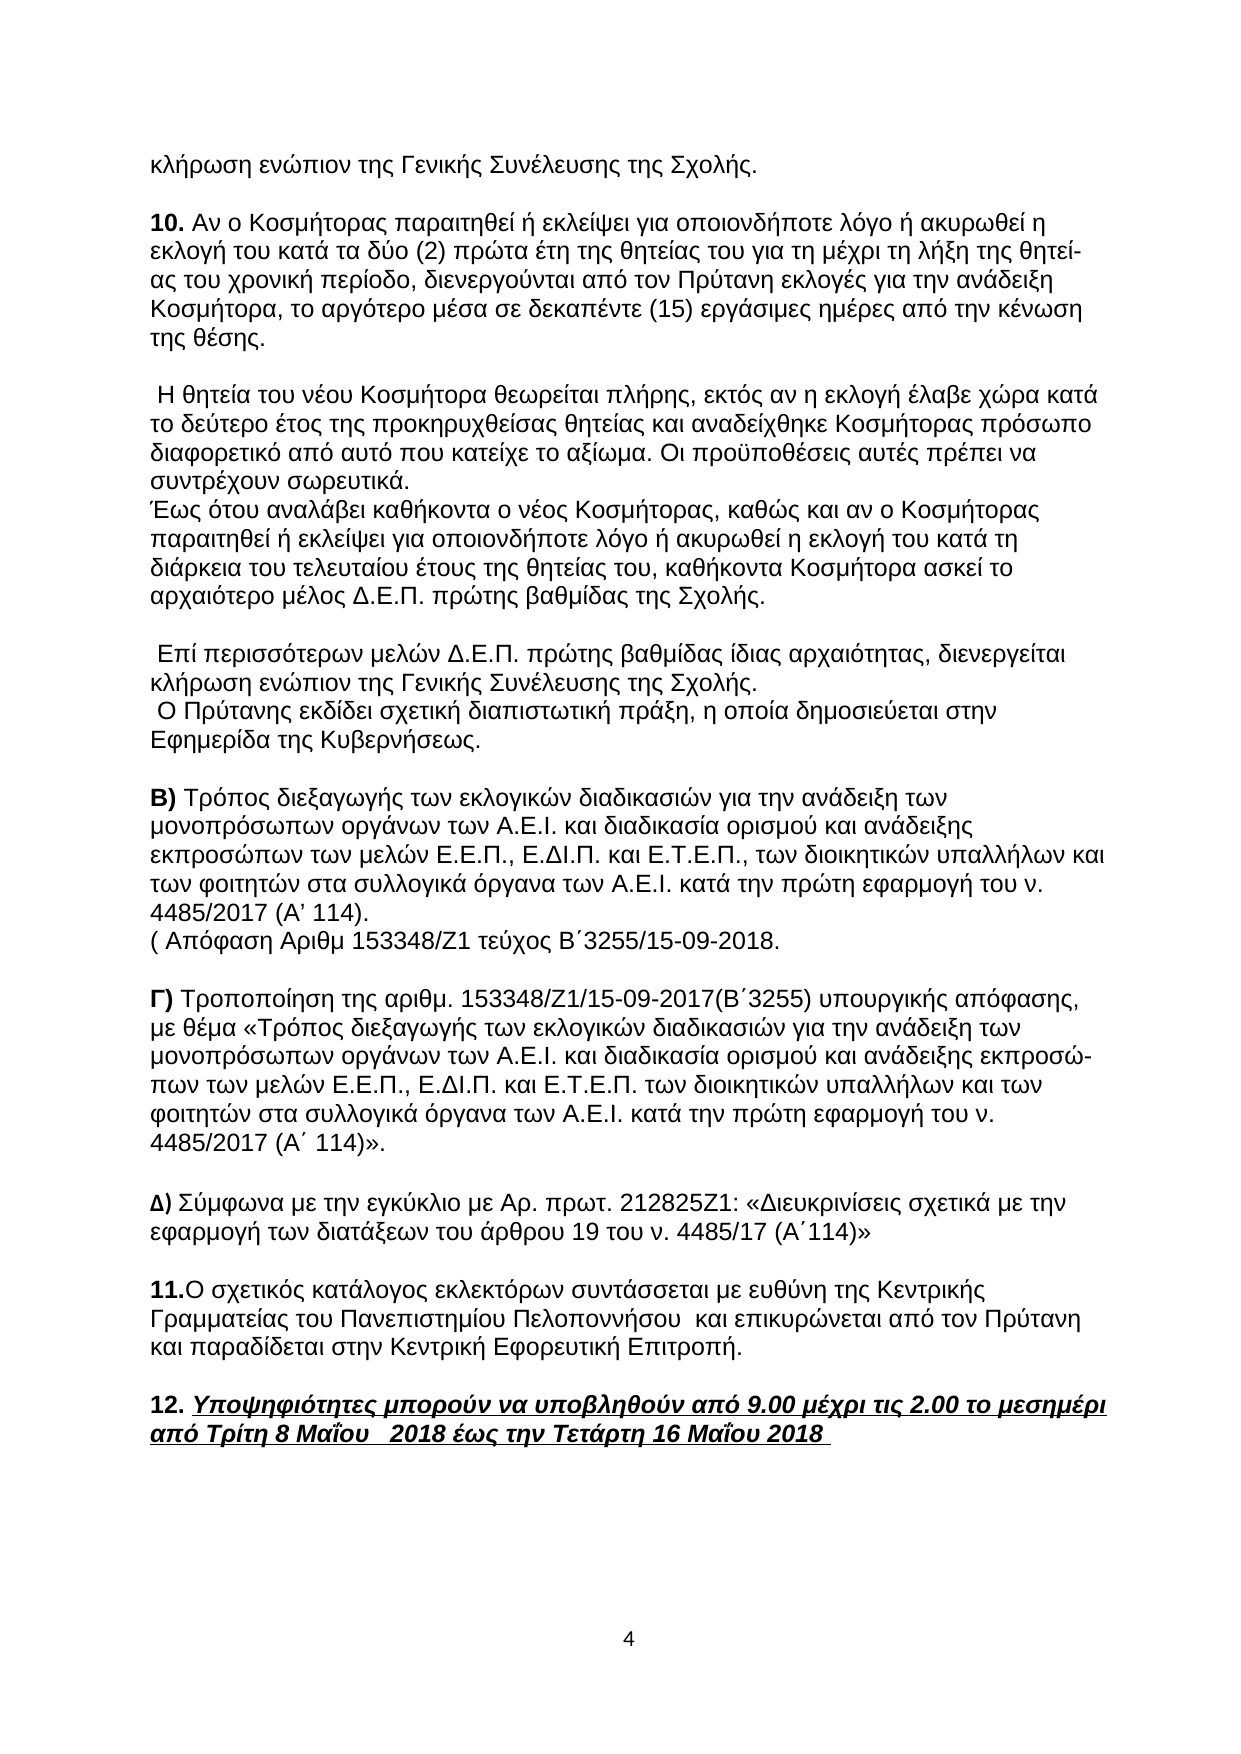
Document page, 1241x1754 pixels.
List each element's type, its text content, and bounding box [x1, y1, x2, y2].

text Επί περισσότερων μελών Δ.Ε.Π. πρώτης βαθμίδας ίδιας αρχαιότητας, διενεργείται κλήρωση ενώπιον της Γενικής Συνέλευσης της Σχολής. [150, 639, 1107, 696]
text Ο Πρύτανης εκδίδει σχετική διαπιστωτική πράξη, η οποία δημοσιεύεται στην Εφημερίδα της Κυβερνήσεως. [150, 696, 1107, 754]
text Έως ότου αναλάβει καθήκοντα ο νέος Κοσμήτορας, καθώς και αν ο Κοσμήτορας παραιτηθεί ή εκλείψει για οποιονδήποτε λόγο ή ακυρωθεί η εκλογή του κατά τη διάρκεια του τελευταίου έτους της θητείας του, καθήκοντα Κοσμήτορα ασκεί το αρχαιότερο μέλος Δ.Ε.Π. πρώτης βαθμίδας της Σχολής. [150, 495, 1107, 610]
text κλήρωση ενώπιον της Γενικής Συνέλευσης της Σχολής. [150, 150, 1107, 179]
text ας του χρονική περίοδο, διενεργούνται από τον Πρύτανη εκλογές για την ανάδειξη Κοσμήτορα, το αργότερο μέσα σε δεκαπέντε (15) εργάσιμες ημέρες από την κένωση της θέσης. [150, 265, 1107, 351]
text Β) Τρόπος διεξαγωγής των εκλογικών διαδικασιών για την ανάδειξη των μονοπρόσωπων οργάνων των Α.Ε.Ι. και διαδικασία ορισμού και ανάδειξης εκπροσώπων των μελών Ε.Ε.Π., Ε.ΔΙ.Π. και Ε.Τ.Ε.Π., των διοικητικών υπαλλήλων και των φοιτητών στα συλλογικά όργανα των Α.Ε.Ι. κατά την πρώτη εφαρμογή του ν. 4485/2017 (Α’ 114). [150, 782, 1107, 926]
text Η θητεία του νέου Κοσμήτορα θεωρείται πλήρης, εκτός αν η εκλογή έλαβε χώρα κατά το δεύτερο έτος της προκηρυχθείσας θητείας και αναδείχθηκε Κοσμήτορας πρόσωπο διαφορετικό από αυτό που κατείχε το αξίωμα. Οι προϋποθέσεις αυτές πρέπει να συντρέχουν σωρευτικά. [150, 380, 1107, 495]
text Γ) Τροποποίηση της αριθμ. 153348/Ζ1/15-09-2017(Β΄3255) υπουργικής απόφασης, με θέμα «Τρόπος διεξαγωγής των εκλογικών διαδικασιών για την ανάδειξη των μονοπρόσωπων οργάνων των Α.Ε.Ι. και διαδικασία ορισμού και ανάδειξης εκπροσώ- [150, 984, 1107, 1070]
text Δ) Σύμφωνα με την εγκύκλιο με Αρ. πρωτ. 212825Ζ1: «Διευκρινίσεις σχετικά με την εφαρμογή των διατάξεων του άρθρου 19 του ν. 4485/17 (Α΄114)» [150, 1187, 1107, 1246]
text 10. Αν ο Κοσμήτορας παραιτηθεί ή εκλείψει για οποιονδήποτε λόγο ή ακυρωθεί η εκλογή του κατά τα δύο (2) πρώτα έτη της θητείας του για τη μέχρι τη λήξη της θητεί- [150, 207, 1107, 265]
text πων των μελών Ε.Ε.Π., Ε.ΔΙ.Π. και Ε.Τ.Ε.Π. των διοικητικών υπαλλήλων και των φοιτητών στα συλλογικά όργανα των Α.Ε.Ι. κατά την πρώτη εφαρμογή του ν. 4485/2017 (Α΄ 114)». [150, 1070, 1107, 1156]
text ( Απόφαση Αριθμ 153348/Ζ1 τεύχος Β΄3255/15-09-2018. [150, 926, 1107, 955]
text 12. Υποψηφιότητες μπορούν να υποβληθούν από 9.00 μέχρι τις 2.00 το μεσημέρι από Τρίτη 8 Μαΐου 2018 έως την Τετάρτη 16 Μαΐου 2018 [150, 1390, 1107, 1447]
text 11.Ο σχετικός κατάλογος εκλεκτόρων συντάσσεται με ευθύνη της Κεντρικής Γραμματείας του Πανεπιστημίου Πελοποννήσου και επικυρώνεται από τον Πρύτανη και παραδίδεται στην Κεντρική Εφορευτική Επιτροπή. [150, 1275, 1107, 1361]
